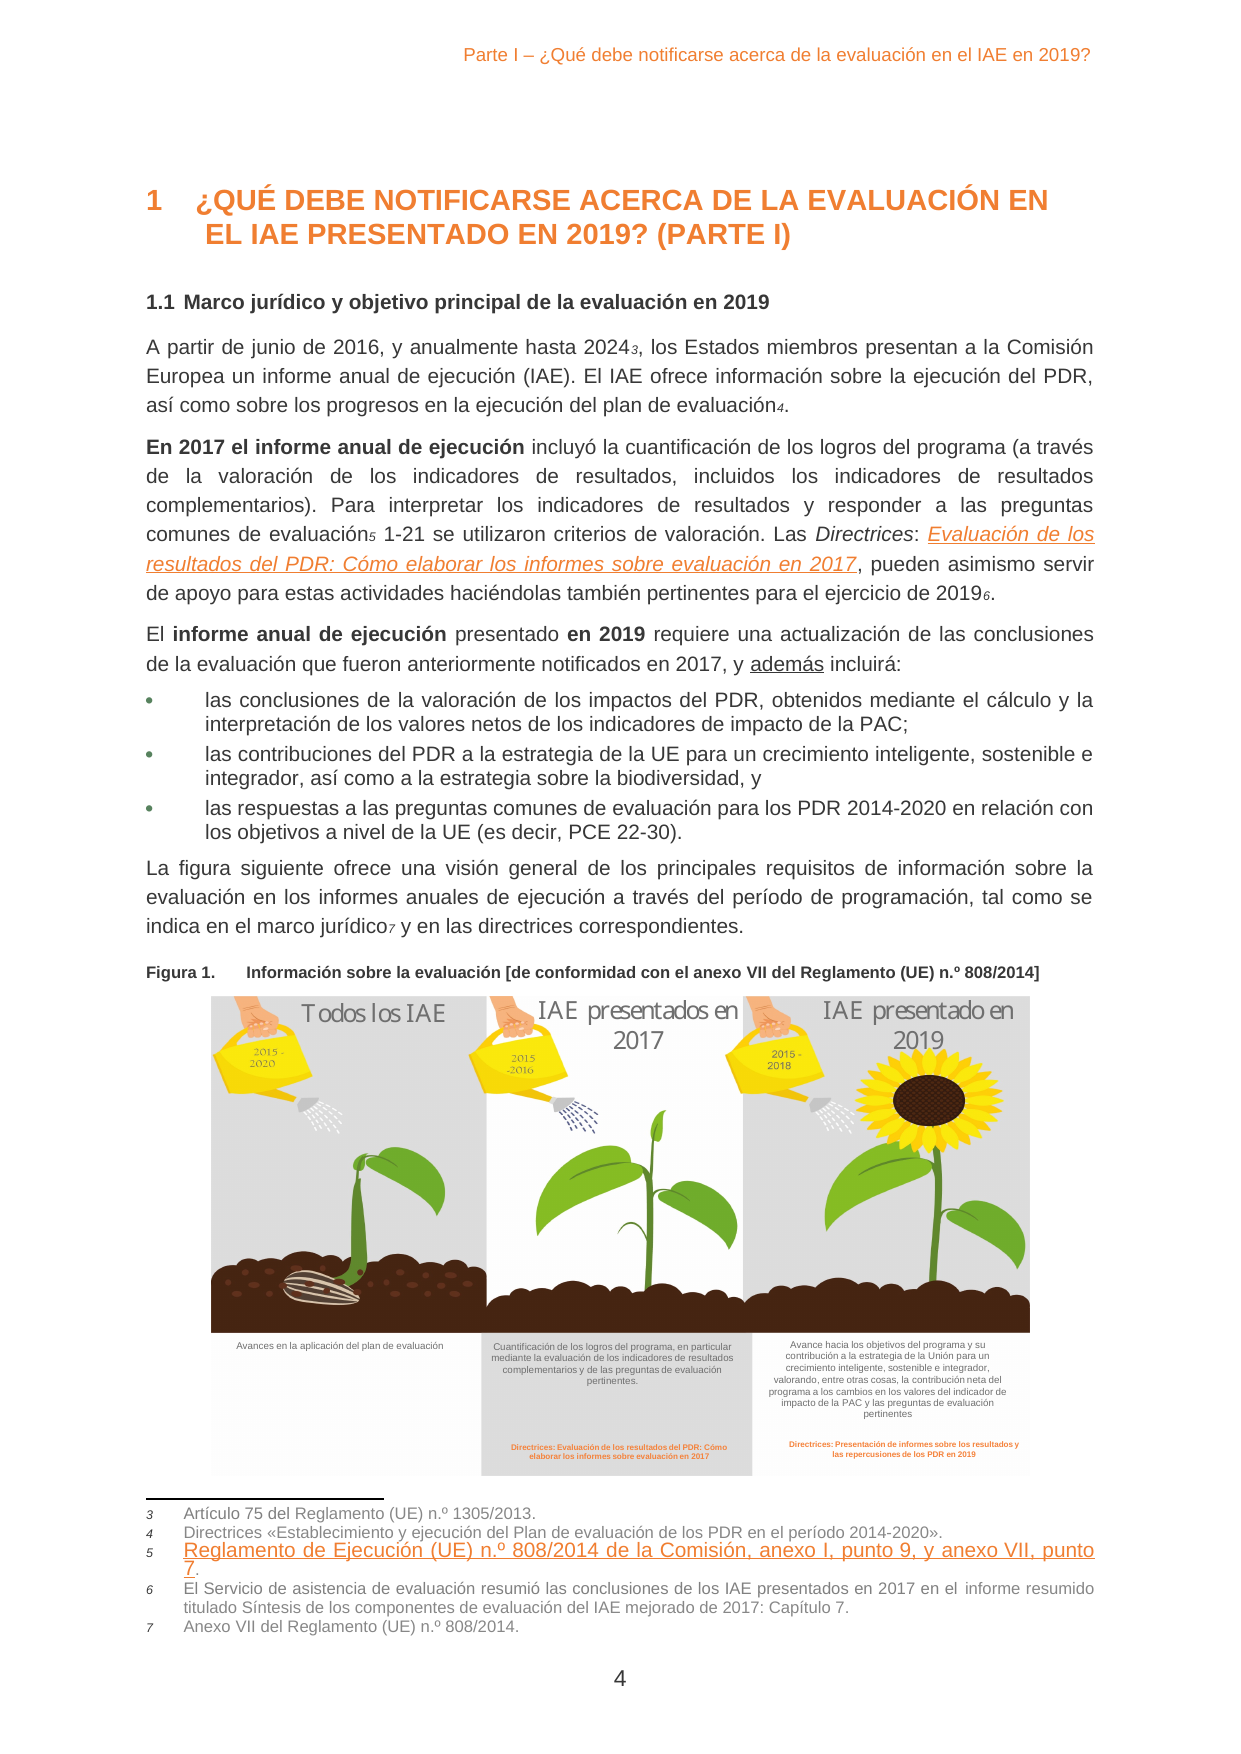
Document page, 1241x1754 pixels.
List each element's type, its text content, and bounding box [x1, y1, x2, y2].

text La figura siguiente ofrece una visión general de los principales requisitos de información sobre la evaluación en los informes anuales de ejecución a través del período de programación, tal como se indica en el marco jurídico y en las directrices correspondientes. [146, 850, 1094, 938]
text El informe anual de ejecución presentado en 2019 requiere una actualización de las conclusiones de la evaluación que fueron anteriormente notificados en 2017, y además incluirá: [146, 617, 1094, 675]
text En 2017 el informe anual de ejecución incluyó la cuantificación de los logros del programa (a través de la valoración de los indicadores de resultados, incluidos los indicadores de resultados complementarios). Para interpretar los indicadores de resultados y responder a las preguntas comunes de evaluación 1-21 se utilizaron criterios de valoración. Las Directrices: Evaluación de los resultados del PDR: Cómo elaborar los informes sobre evaluación en 2017, pueden asimismo servir de apoyo para estas actividades haciéndolas también pertinentes para el ejercicio de 2019. [146, 429, 1094, 604]
subtitle Información sobre la evaluación [de conformidad con el anexo VII del Reglamento (UE) n.º 808/2014] [146, 963, 1094, 982]
subtitle ¿Qué debe notificarse acerca de la evaluación en el IAE presentado en 2019? (Parte I) [146, 183, 1094, 250]
list las conclusiones de la valoración de los impactos del PDR, obtenidos mediante el cálculo y la interpretación de los valores netos de los indicadores de impacto de la PAC; [146, 688, 1094, 736]
text A partir de junio de 2016, y anualmente hasta 2024, los Estados miembros presentan a la Comisión Europea un informe anual de ejecución (IAE). El IAE ofrece información sobre la ejecución del PDR, así como sobre los progresos en la ejecución del plan de evaluación. [146, 329, 1094, 417]
list las respuestas a las preguntas comunes de evaluación para los PDR 2014-2020 en relación con los objetivos a nivel de la UE (es decir, PCE 22-30). [146, 796, 1094, 844]
subtitle Marco jurídico y objetivo principal de la evaluación en 2019 [146, 288, 1094, 315]
list las contribuciones del PDR a la estrategia de la UE para un crecimiento inteligente, sostenible e integrador, así como a la estrategia sobre la biodiversidad, y [146, 742, 1094, 790]
